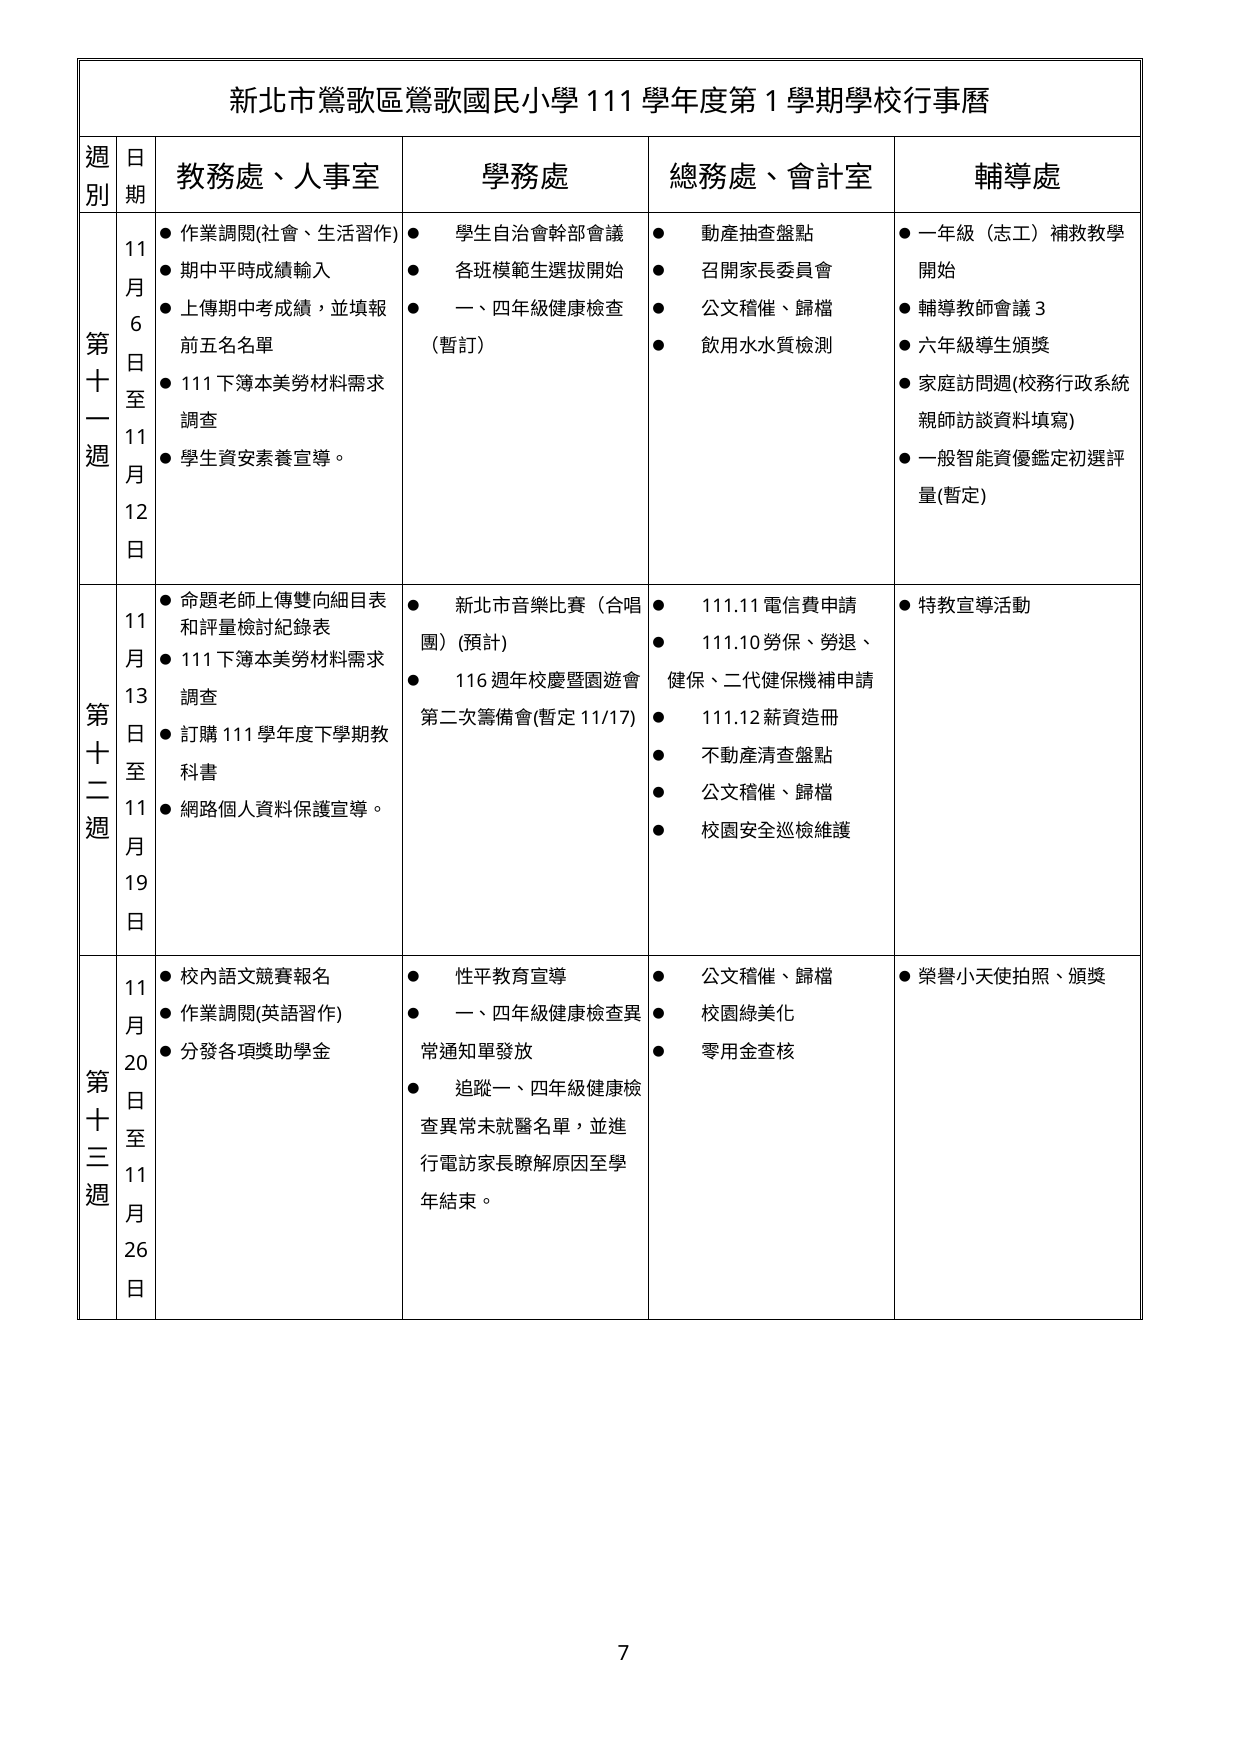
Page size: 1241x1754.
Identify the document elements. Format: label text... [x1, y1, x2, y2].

table_cell 命題老師上傳雙向細目表和評量檢討紀錄表 111下簿本美勞材料需求調查 訂購111學年度下學期教科書 網路個人資料保護宣導。 [156, 585, 402, 955]
table_cell 日 期 [117, 137, 155, 212]
table_cell 11月20日至11月26日 [117, 956, 155, 1318]
table_header 新北市鶯歌區鶯歌國民小學111學年度第1學期學校行事曆 [80, 61, 1140, 136]
table_cell 新北市音樂比賽（合唱團）(預計) 116週年校慶暨園遊會第二次籌備會(暫定11/17) [403, 585, 648, 955]
table_cell 公文稽催、歸檔 校園綠美化 零用金查核 [649, 956, 894, 1318]
table_cell 111.11電信費申請 111.10勞保、勞退、健保、二代健保機補申請 111.12薪資造冊 不動產清查盤點 公文稽催、歸檔 校園安全巡檢維護 [649, 585, 894, 955]
table_cell 校內語文競賽報名 作業調閱(英語習作) 分發各項獎助學金 [156, 956, 402, 1318]
table_cell 第 十三 週 [80, 956, 116, 1318]
table_cell 教務處、人事室 [156, 137, 402, 212]
table_cell 輔導處 [895, 137, 1140, 212]
table_cell 作業調閱(社會、生活習作) 期中平時成績輸入 上傳期中考成績，並填報前五名名單 111下簿本美勞材料需求調查 學生資安素養宣導。 [156, 213, 402, 584]
table_cell 性平教育宣導 一、四年級健康檢查異常通知單發放 追蹤一、四年級健康檢查異常未就醫名單，並進行電訪家長瞭解原因至學年結束。 [403, 956, 648, 1318]
table_cell 動產抽查盤點 召開家長委員會 公文稽催、歸檔 飲用水水質檢測 [649, 213, 894, 584]
table_cell 學生自治會幹部會議 各班模範生選拔開始 一、四年級健康檢查（暫訂） [403, 213, 648, 584]
table_cell 總務處、會計室 [649, 137, 894, 212]
table_cell 第 十二 週 [80, 585, 116, 955]
table_cell 榮譽小天使拍照、頒獎 [895, 956, 1140, 1318]
table_cell 11月13日至11月19日 [117, 585, 155, 955]
table_cell 週 別 [80, 137, 116, 212]
table_cell 11月6日至11月12日 [117, 213, 155, 584]
table_cell 學務處 [403, 137, 648, 212]
table_cell 一年級（志工）補救教學開始 輔導教師會議3 六年級導生頒獎 家庭訪問週(校務行政系統親師訪談資料填寫) 一般智能資優鑑定初選評量(暫定) [895, 213, 1140, 584]
table_cell 第 十一 週 [80, 213, 116, 584]
table_cell 特教宣導活動 [895, 585, 1140, 955]
